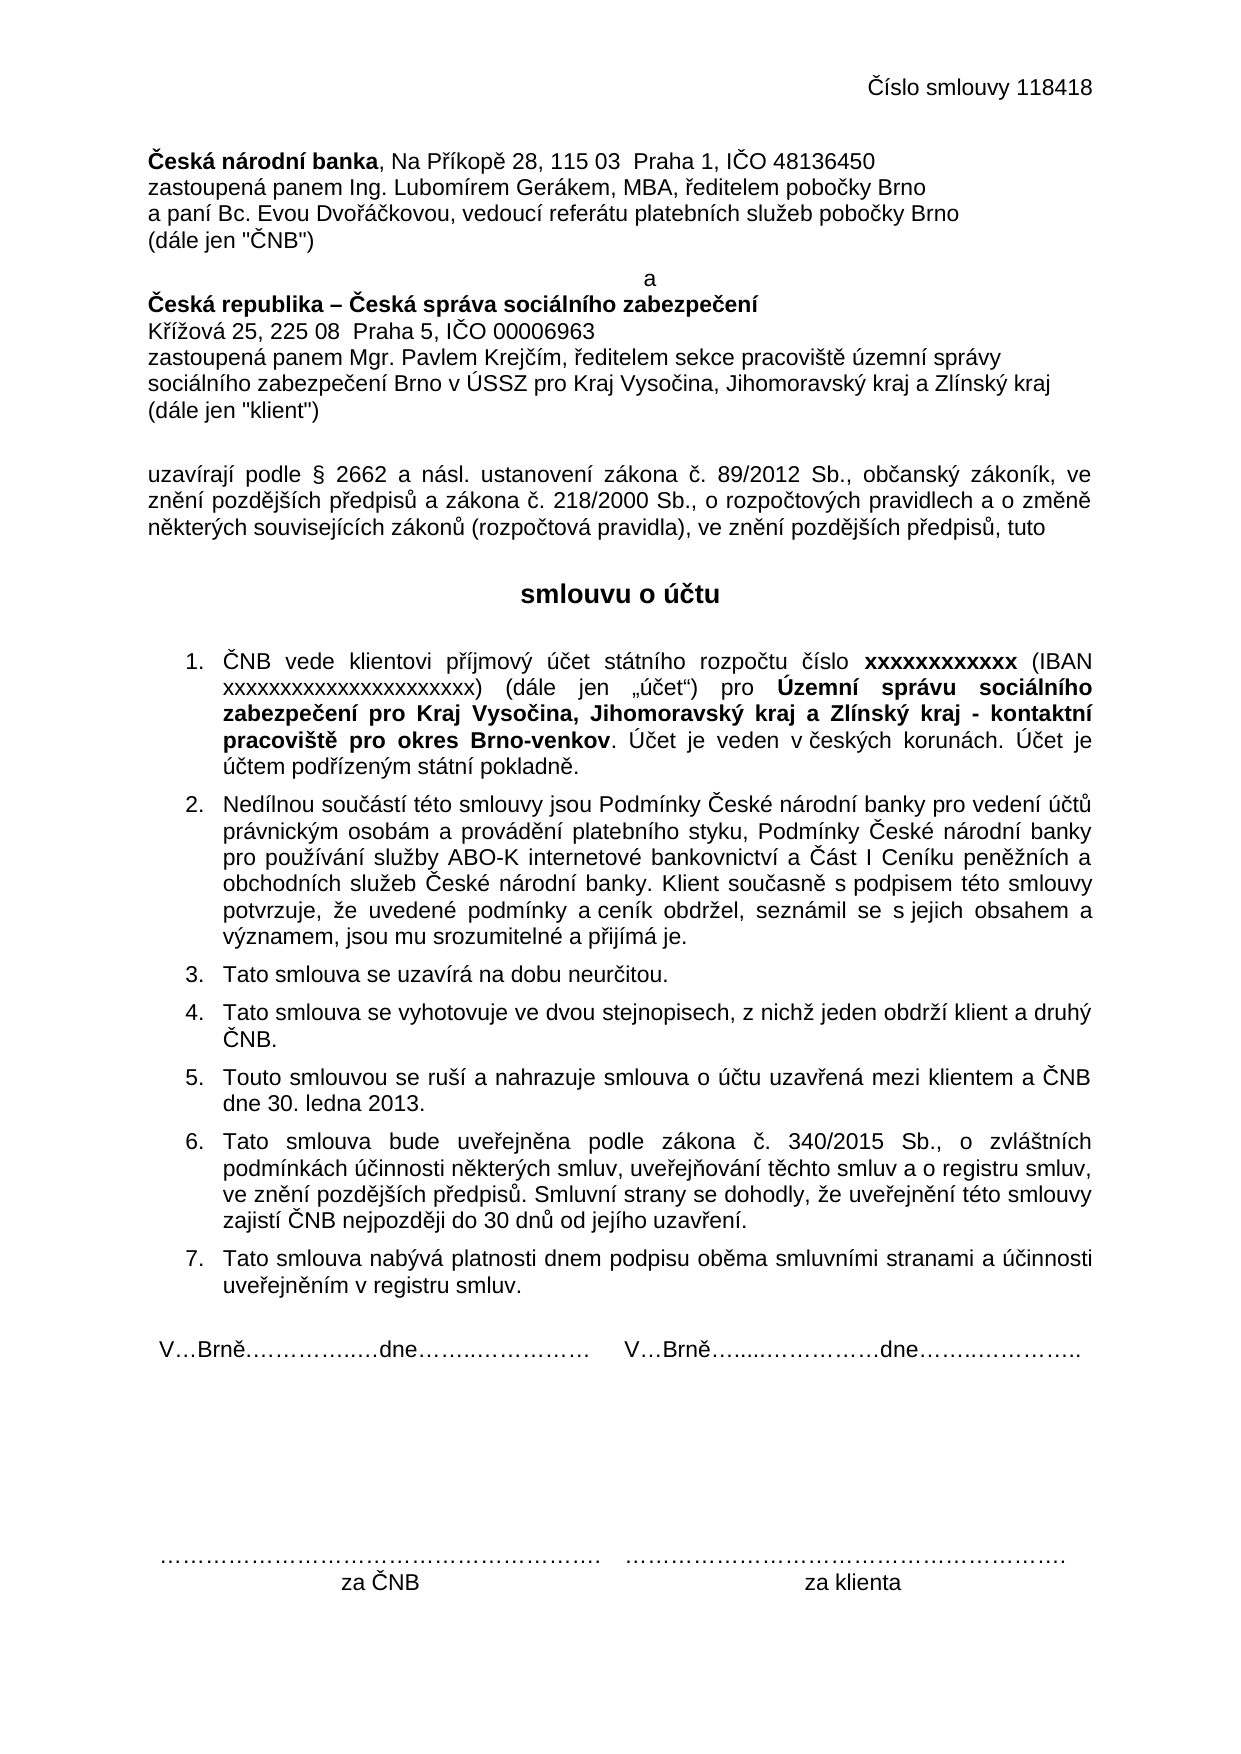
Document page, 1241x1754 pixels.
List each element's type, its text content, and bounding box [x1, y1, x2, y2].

list Nedílnou součástí této smlouvy jsou Podmínky České národní banky pro vedení účtů právnickým osobám a provádění platebního styku, Podmínky České národní banky pro používání služby ABO-K internetové bankovnictví a Část I Ceníku peněžních a obchodních služeb České národní banky. Klient současně s podpisem této smlouvy potvrzuje, že uvedené podmínky a ceník obdržel, seznámil se s jejich obsahem a významem, jsou mu srozumitelné a přijímá je. [185, 791, 1092, 949]
text zastoupená panem Ing. Lubomírem Gerákem, MBA, ředitelem pobočky Brno [148, 174, 1092, 200]
list Touto smlouvou se ruší a nahrazuje smlouva o účtu uzavřená mezi klientem a ČNB dne 30. ledna 2013. [185, 1064, 1092, 1116]
list Tato smlouva se uzavírá na dobu neurčitou. [185, 961, 1092, 987]
text (dále jen "ČNB") [148, 227, 1092, 253]
text (dále jen "klient") [148, 397, 1092, 423]
table_header V…Brně….....……………dne……..………….. …………………………………………………. za klienta [613, 1336, 1092, 1595]
text Křížová 25, 225 08 Praha 5, IČO 00006963 [148, 318, 1092, 344]
list Tato smlouva bude uveřejněna podle zákona č. 340/2015 Sb., o zvláštních podmínkách účinnosti některých smluv, uveřejňování těchto smluv a o registru smluv, ve znění pozdějších předpisů. Smluvní strany se dohodly, že uveřejnění této smlouvy zajistí ČNB nejpozději do 30 dnů od jejího uzavření. [185, 1128, 1092, 1234]
text zastoupená panem Mgr. Pavlem Krejčím, ředitelem sekce pracoviště územní správy sociálního zabezpečení Brno v ÚSSZ pro Kraj Vysočina, Jihomoravský kraj a Zlínský kraj [148, 344, 1092, 397]
text uzavírají podle § násl. ustanovení zákona č. 89/2012 Sb., občanský zákoník, ve znění pozdějších předpisů a zákona č. 218/2000 Sb., o rozpočtových pravidlech a o změně některých souvisejících zákonů (rozpočtová pravidla), ve znění pozdějších předpisů, tuto [148, 461, 1092, 540]
list ČNB vede klientovi příjmový účet státního rozpočtu číslo xxxxxxxxxxxx (IBAN xxxxxxxxxxxxxxxxxxxxxx) (dále jen „účet“) pro Územní správu sociálního zabezpečení pro Kraj Vysočina, Jihomoravský kraj a Zlínský kraj - kontaktní pracoviště pro okres Brno-venkov. Účet je veden v českých korunách. Účet je účtem podřízeným státní pokladně. [185, 648, 1092, 779]
table_header V…Brně.…………..…dne……..…………… …………………………………………………. za ČNB [148, 1336, 613, 1595]
text Česká národní banka, Na Příkopě 28, 115 03 Praha 1, IČO 48136450 [148, 148, 1092, 174]
list Tato smlouva se vyhotovuje ve dvou stejnopisech, z nichž jeden obdrží klient a druhý ČNB. [185, 999, 1092, 1052]
text a paní Bc. Evou Dvořáčkovou, vedoucí referátu platebních služeb pobočky Brno [148, 200, 1092, 227]
list Tato smlouva nabývá platnosti dnem podpisu oběma smluvními stranami a účinnosti uveřejněním v registru smluv. [185, 1245, 1092, 1298]
text Česká republika – Česká správa sociálního zabezpečení [148, 291, 1092, 318]
text smlouvu o účtu [148, 578, 1092, 609]
text a [148, 265, 1092, 291]
